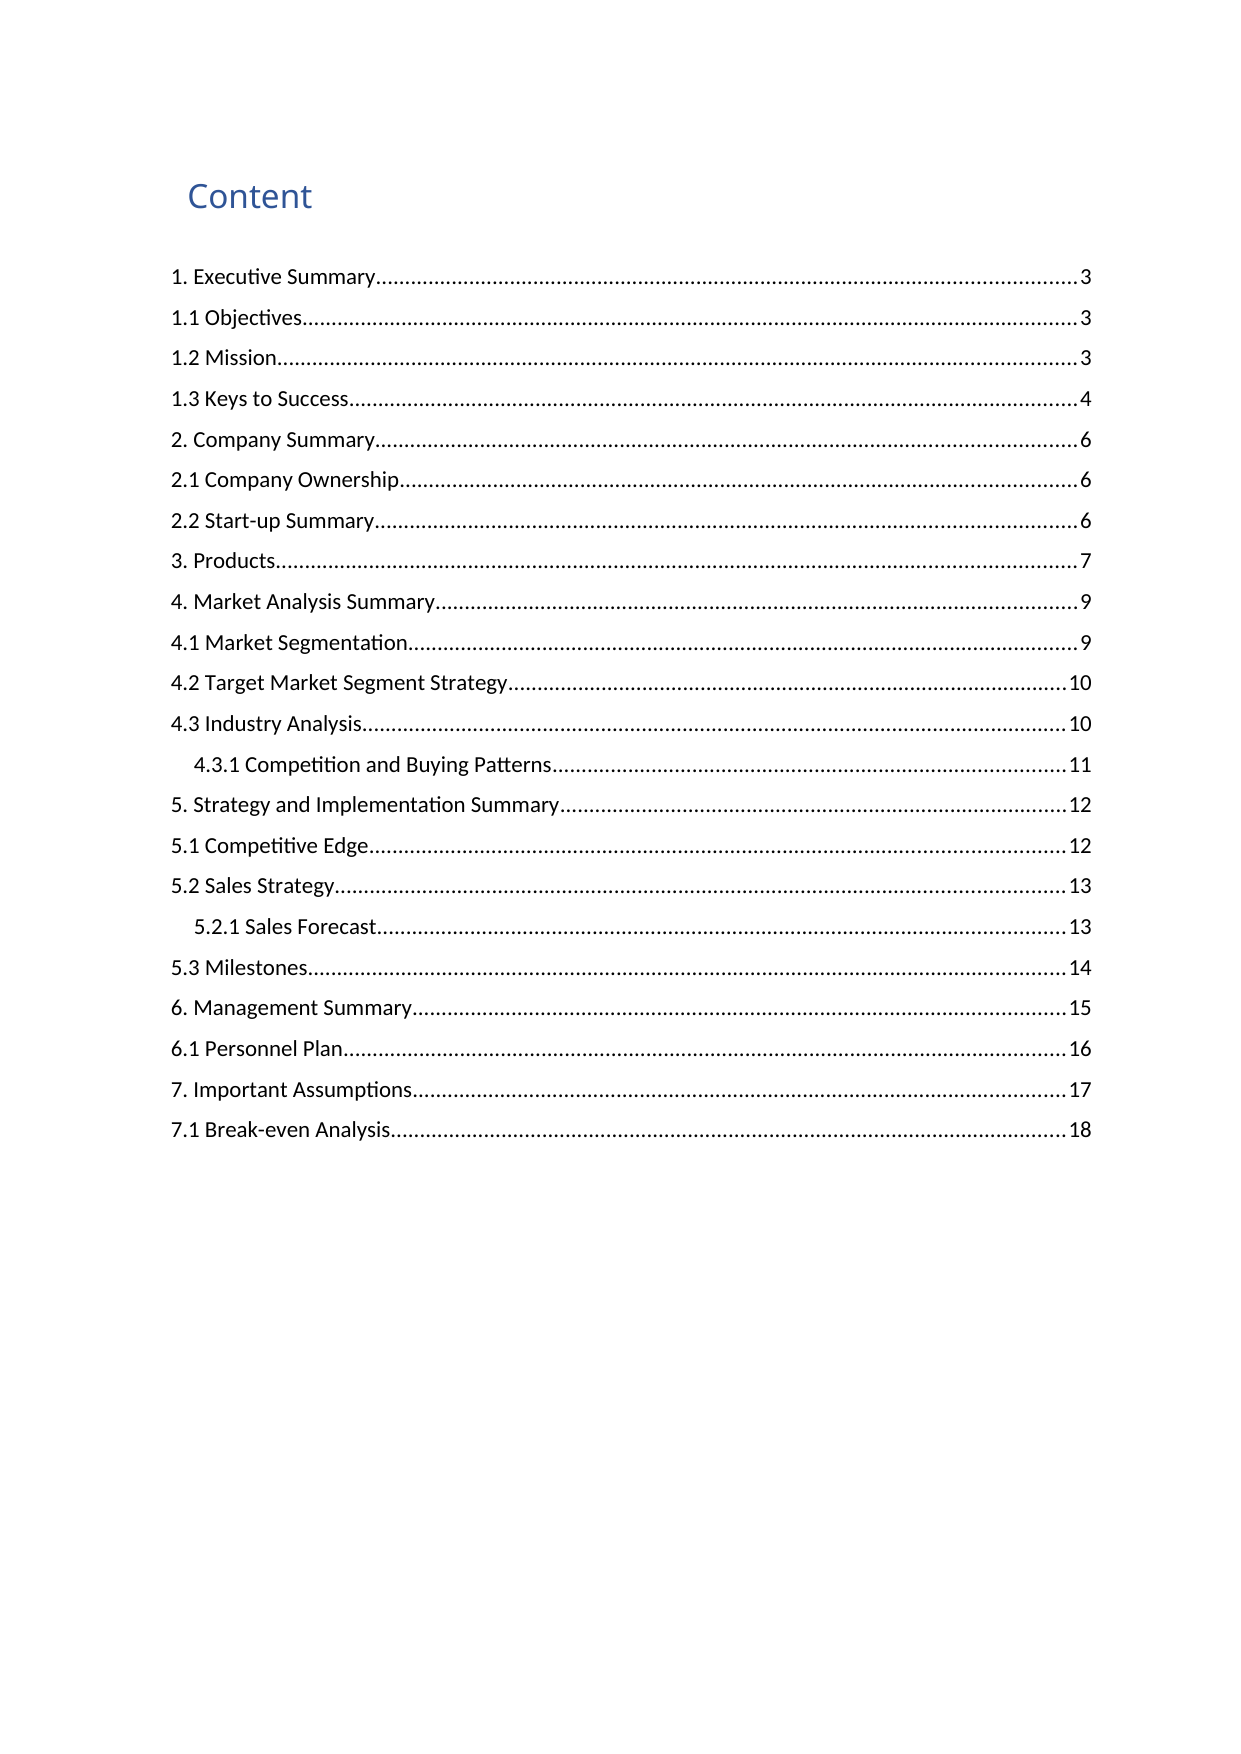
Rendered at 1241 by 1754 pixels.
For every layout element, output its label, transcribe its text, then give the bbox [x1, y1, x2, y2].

subtitle Content [148, 173, 1093, 218]
